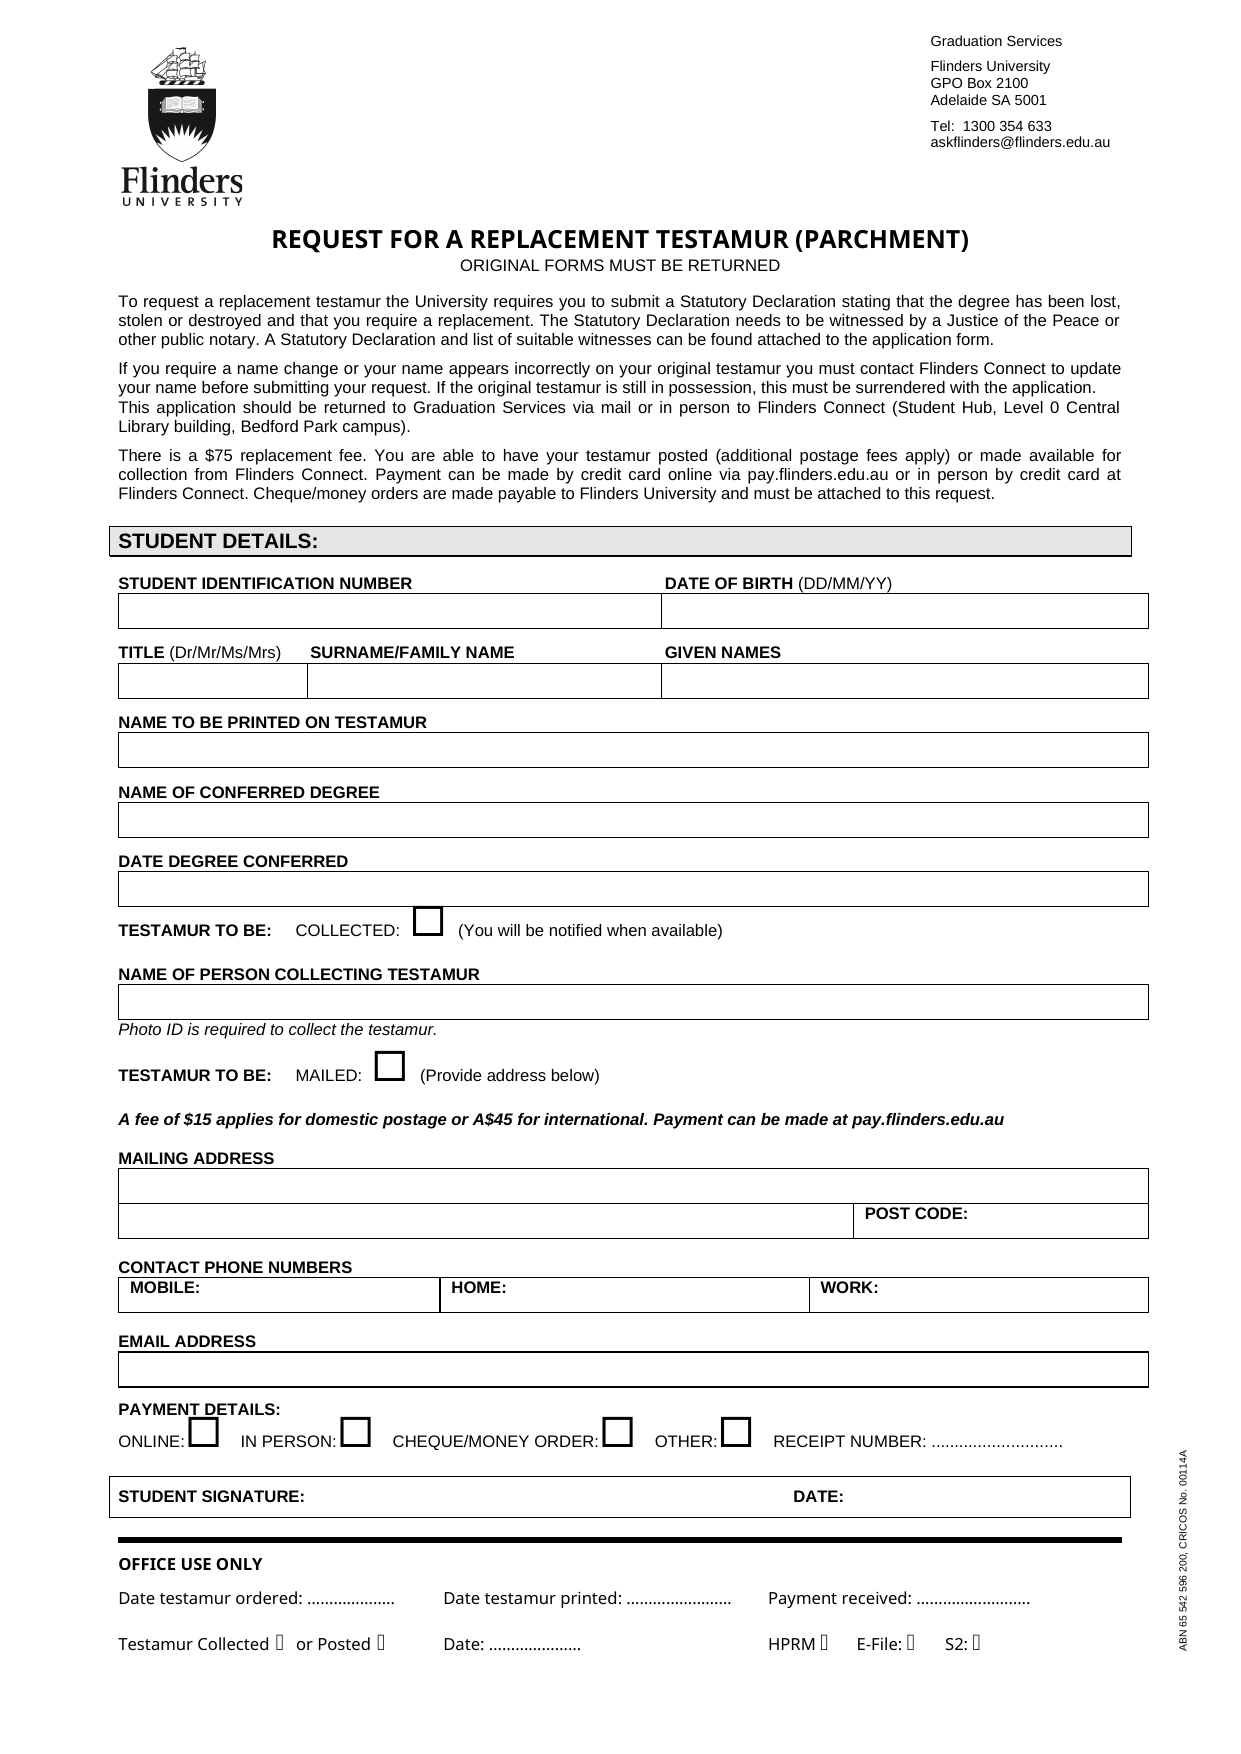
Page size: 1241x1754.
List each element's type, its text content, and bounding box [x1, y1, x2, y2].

table_header [308, 664, 661, 697]
table_header MOBILE: [119, 1278, 439, 1312]
text REQUEST FOR A REPLACEMENT TESTAMUR (PARCHMENT) [118, 222, 1122, 256]
text DATE DEGREE CONFERRED [118, 852, 1122, 871]
table_header HOME: [441, 1278, 809, 1312]
table_header [119, 664, 307, 697]
text A fee of $15 applies for domestic postage or A$45 for international. Payment can be made at pay.flinders.edu.au [118, 1110, 1122, 1129]
table_cell POST CODE: [854, 1204, 1148, 1238]
table_header [119, 733, 1148, 767]
text TESTAMUR TO BE: COLLECTED: (You will be notified when available) [118, 907, 1122, 945]
text Testamur Collected or Posted Date: ………………… HPRM E-File: S2: [118, 1632, 1122, 1655]
text Date testamur ordered: ……………….. Date testamur printed: …………………… Payment received: …………………….. [118, 1587, 1122, 1609]
text There is a $75 replacement fee. You are able to have your testamur posted (additional postage fees apply) or made available for collection from Flinders Connect. Payment can be made by credit card online via pay.flinders.edu.au or in person by credit card at Flinders Connect. Cheque/money orders are made payable to Flinders University and must be attached to this request. [118, 445, 1122, 503]
table_header [662, 664, 1148, 697]
table_cell [119, 1204, 853, 1238]
text OFFICE USE ONLY [118, 1553, 1122, 1576]
text To request a replacement testamur the University requires you to submit a Statutory Declaration stating that the degree has been lost, stolen or destroyed and that you require a replacement. The Statutory Declaration needs to be witnessed by a Justice of the Peace or other public notary. A Statutory Declaration and list of suitable witnesses can be found attached to the application form. [118, 292, 1122, 349]
text CONTACT PHONE NUMBERS [118, 1258, 1122, 1277]
table_header [119, 872, 1148, 906]
text NAME OF CONFERRED DEGREE [118, 782, 1122, 802]
text PAYMENT DETAILS: [118, 1399, 1122, 1418]
text MAILING ADDRESS [118, 1148, 1122, 1168]
table_header [119, 1169, 1148, 1203]
text STUDENT IDENTIFICATION NUMBER DATE OF BIRTH (DD/MM/YY) [118, 574, 1122, 593]
text EMAIL ADDRESS [118, 1332, 1122, 1351]
text NAME OF PERSON COLLECTING TESTAMUR [118, 964, 1122, 983]
text TESTAMUR TO BE: MAILED: (Provide address below) [118, 1053, 1122, 1091]
table_header [119, 1353, 1148, 1386]
text ONLINE: IN PERSON: CHEQUE/MONEY ORDER: OTHER: RECEIPT NUMBER: [118, 1418, 1122, 1456]
table_header [119, 594, 661, 628]
text NAME TO BE PRINTED ON TESTAMUR [118, 713, 1122, 732]
table_header [119, 985, 1148, 1018]
text This application should be returned to Graduation Services via mail or in person to Flinders Connect (Student Hub, Level 0 Central Library building, Bedford Park campus). [118, 397, 1122, 436]
table_header WORK: [810, 1278, 1148, 1312]
text If you require a name change or your name appears incorrectly on your original testamur you must contact Flinders Connect to update your name before submitting your request. If the original testamur is still in possession, this must be surrendered with the application. [118, 359, 1122, 397]
text STUDENT DETAILS: [110, 527, 1131, 555]
text ORIGINAL FORMS MUST BE RETURNED [118, 256, 1122, 275]
text Photo ID is required to collect the testamur. [118, 1020, 1122, 1039]
table_header [119, 803, 1148, 837]
picture [121, 47, 243, 206]
text TITLE (Dr/Mr/Ms/Mrs) SURNAME/FAMILY NAME GIVEN NAMES [118, 643, 1122, 662]
table_header [662, 594, 1148, 628]
text STUDENT SIGNATURE: DATE: [110, 1477, 1130, 1517]
